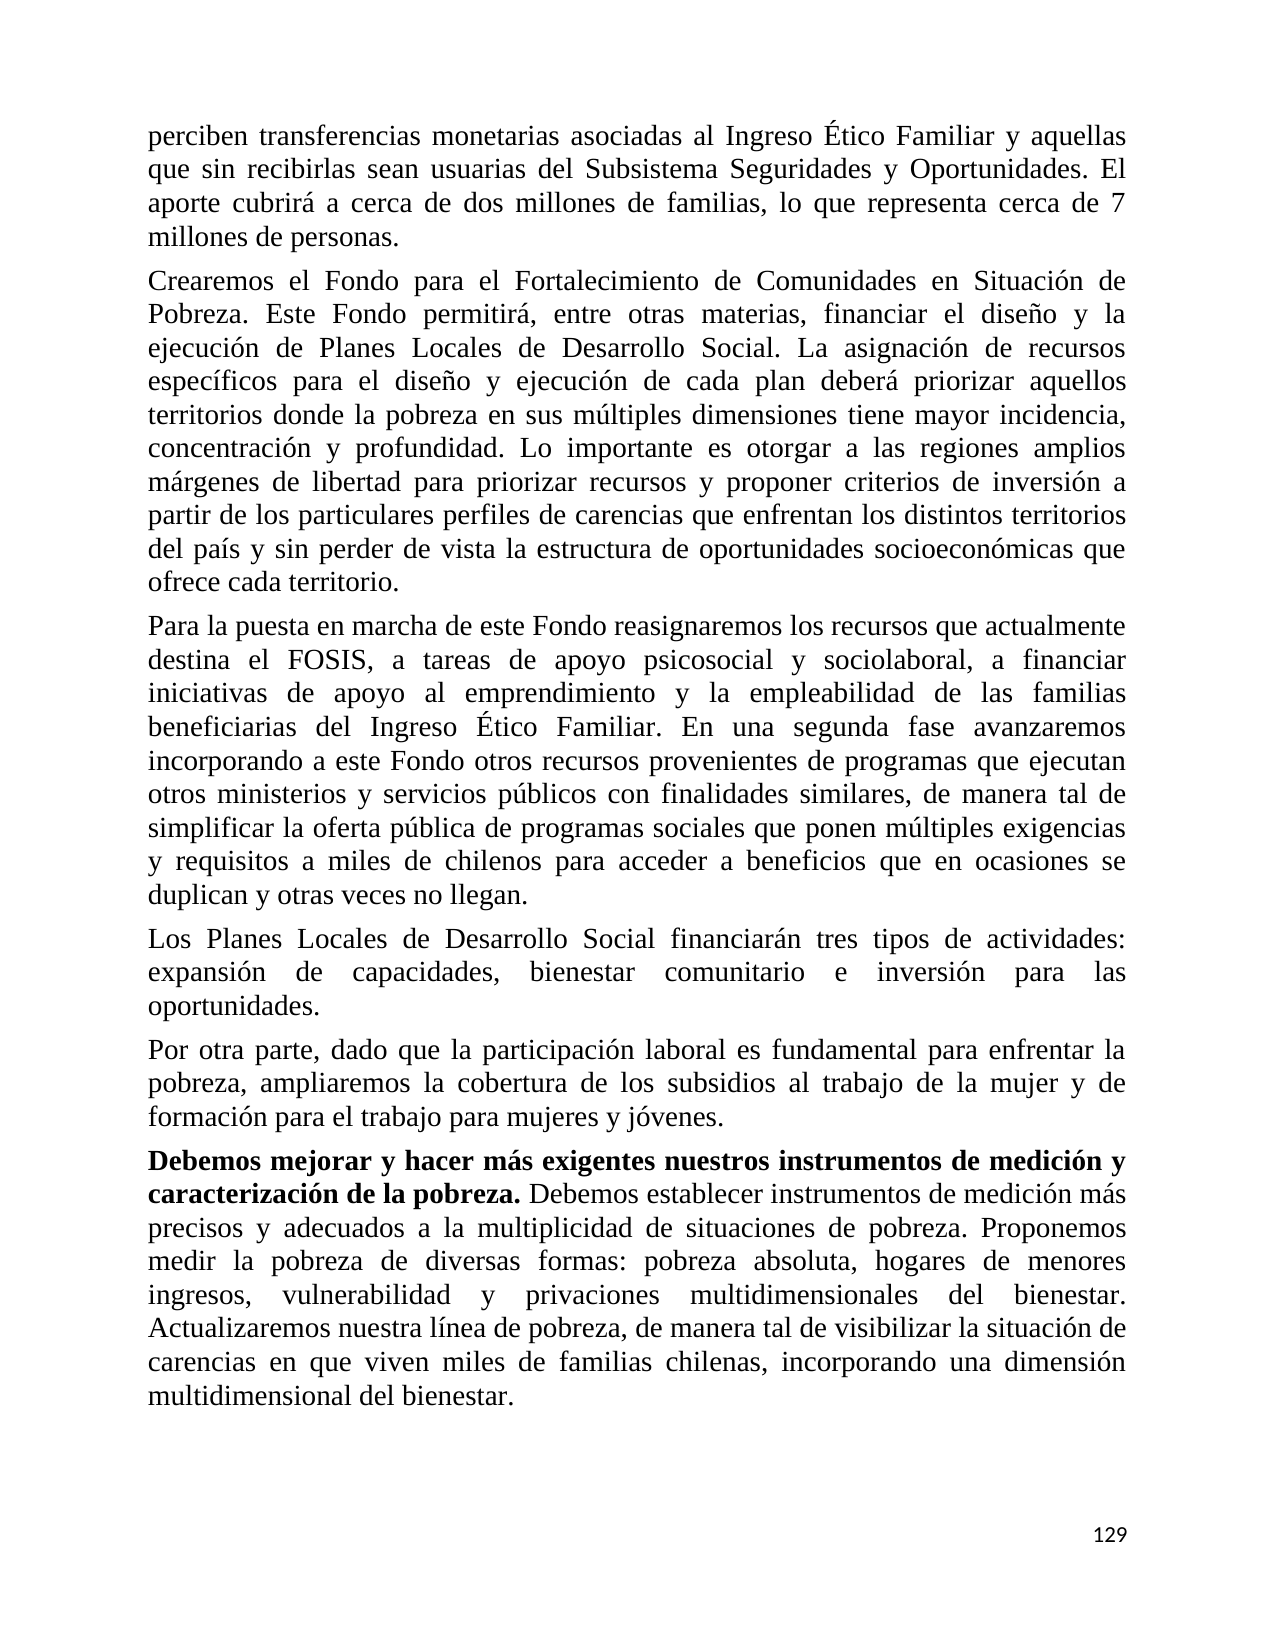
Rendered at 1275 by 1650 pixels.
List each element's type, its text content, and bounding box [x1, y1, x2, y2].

text Los Planes Locales de Desarrollo Social financiarán tres tipos de actividades: expansión de capacidades, bienestar comunitario e inversión para las oportunidades. [148, 921, 1127, 1021]
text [148, 118, 1127, 252]
text Para la puesta en marcha de este Fondo reasignaremos los recursos que actualmente destina el FOSIS, a tareas de apoyo psicosocial y sociolaboral, a financiar iniciativas de apoyo al emprendimiento y la empleabilidad de las familias beneficiarias del Ingreso Ético Familiar. En una segunda fase avanzaremos incorporando a este Fondo otros recursos provenientes de programas que ejecutan otros ministerios y servicios públicos con finalidades similares, de manera tal de simplificar la oferta pública de programas sociales que ponen múltiples exigencias y requisitos a miles de chilenos para acceder a beneficios que en ocasiones se duplican y otras veces no llegan. [148, 608, 1127, 910]
text Crearemos el Fondo para el Fortalecimiento de Comunidades en Situación de Pobreza. Este Fondo permitirá, entre otras materias, financiar el diseño y la ejecución de Planes Locales de Desarrollo Social. La asignación de recursos específicos para el diseño y ejecución de cada plan deberá priorizar aquellos territorios donde la pobreza en sus múltiples dimensiones tiene mayor incidencia, concentración y profundidad. Lo importante es otorgar a las regiones amplios márgenes de libertad para priorizar recursos y proponer criterios de inversión a partir de los particulares perfiles de carencias que enfrentan los distintos territorios del país y sin perder de vista la estructura de oportunidades socioeconómicas que ofrece cada territorio. [148, 263, 1127, 598]
text Debemos mejorar y hacer más exigentes nuestros instrumentos de medición y caracterización de la pobreza. Debemos establecer instrumentos de medición más precisos y adecuados a la multiplicidad de situaciones de pobreza. Proponemos medir la pobreza de diversas formas: pobreza absoluta, hogares de menores ingresos, vulnerabilidad y privaciones multidimensionales del bienestar. Actualizaremos nuestra línea de pobreza, de manera tal de visibilizar la situación de carencias en que viven miles de familias chilenas, incorporando una dimensión multidimensional del bienestar. [148, 1143, 1127, 1411]
text Por otra parte, dado que la participación laboral es fundamental para enfrentar la pobreza, ampliaremos la cobertura de los subsidios al trabajo de la mujer y de formación para el trabajo para mujeres y jóvenes. [148, 1032, 1127, 1132]
